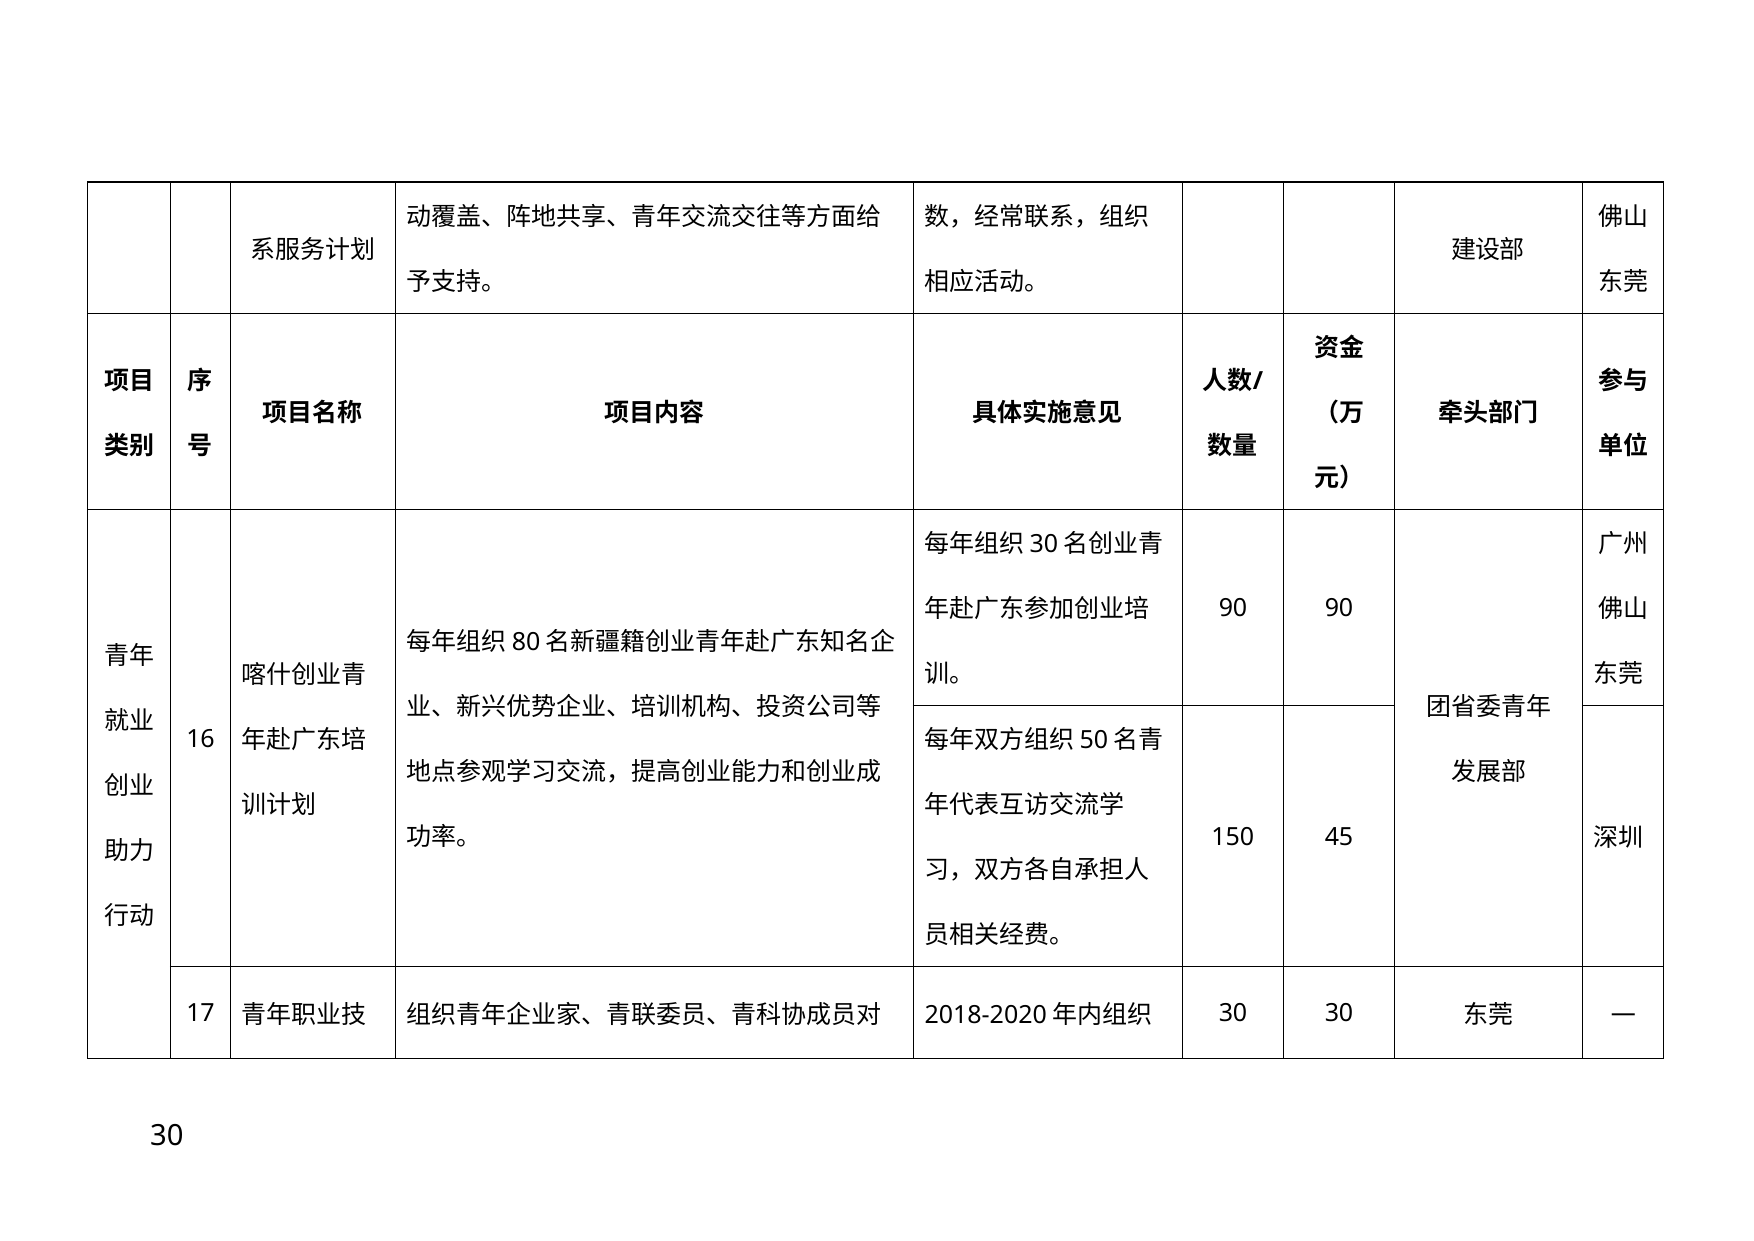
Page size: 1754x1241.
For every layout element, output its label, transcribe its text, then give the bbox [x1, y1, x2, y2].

table_cell 每年组织80名新疆籍创业青年赴广东知名企业、新兴优势企业、培训机构、投资公司等地点参观学习交流，提高创业能力和创业成功率。 [396, 510, 913, 966]
table_cell 项目内容 [396, 314, 913, 508]
table_cell 90 [1183, 510, 1283, 704]
table_cell 资金 （万元） [1284, 314, 1394, 508]
table_cell 广东新疆籍务工青年联系服务计划 [231, 183, 395, 312]
table_cell 深圳 [1583, 706, 1663, 966]
table_cell 项目 类别 [88, 314, 170, 508]
table_cell 广州 佛山 东莞 [1583, 510, 1663, 704]
table_cell 青年就业创业助力行动 [88, 510, 170, 1058]
table_cell 项目名称 [231, 314, 395, 508]
table_cell 青年职业技能培训 [231, 967, 395, 1058]
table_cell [914, 967, 1182, 1058]
table_cell 具体实施意见 [914, 314, 1182, 508]
table_cell 广州 深圳 佛山 东莞 [1583, 183, 1663, 312]
table_cell 150 [1183, 706, 1283, 966]
table_cell — [1183, 183, 1283, 312]
table_cell 人数/数量 [1183, 314, 1283, 508]
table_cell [396, 183, 913, 312]
table_cell 喀什创业青年赴广东培训计划 [231, 510, 395, 966]
table_cell 东莞 [1395, 967, 1582, 1058]
table_cell 16 [171, 510, 230, 966]
table_cell 团省委青年 发展部 [1395, 510, 1582, 966]
table_cell 30 [1284, 967, 1394, 1058]
table_cell — [1284, 183, 1394, 312]
table_cell 团省委组织部、 基层组织建设部 [1395, 183, 1582, 312]
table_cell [914, 183, 1182, 312]
table_cell 每年组织30名创业青年赴广东参加创业培训。 [914, 510, 1182, 704]
table_cell 15 [171, 183, 230, 312]
table_cell 45 [1284, 706, 1394, 966]
table_cell — [1583, 967, 1663, 1058]
table_cell 牵头部门 [1395, 314, 1582, 508]
table_cell 90 [1284, 510, 1394, 704]
table_cell 每年双方组织50名青年代表互访交流学习，双方各自承担人员相关经费。 [914, 706, 1182, 966]
table_cell 参与单位 [1583, 314, 1663, 508]
table_cell 30 [1183, 967, 1283, 1058]
table_cell 序号 [171, 314, 230, 508]
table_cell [396, 967, 913, 1058]
table_cell 17 [171, 967, 230, 1058]
